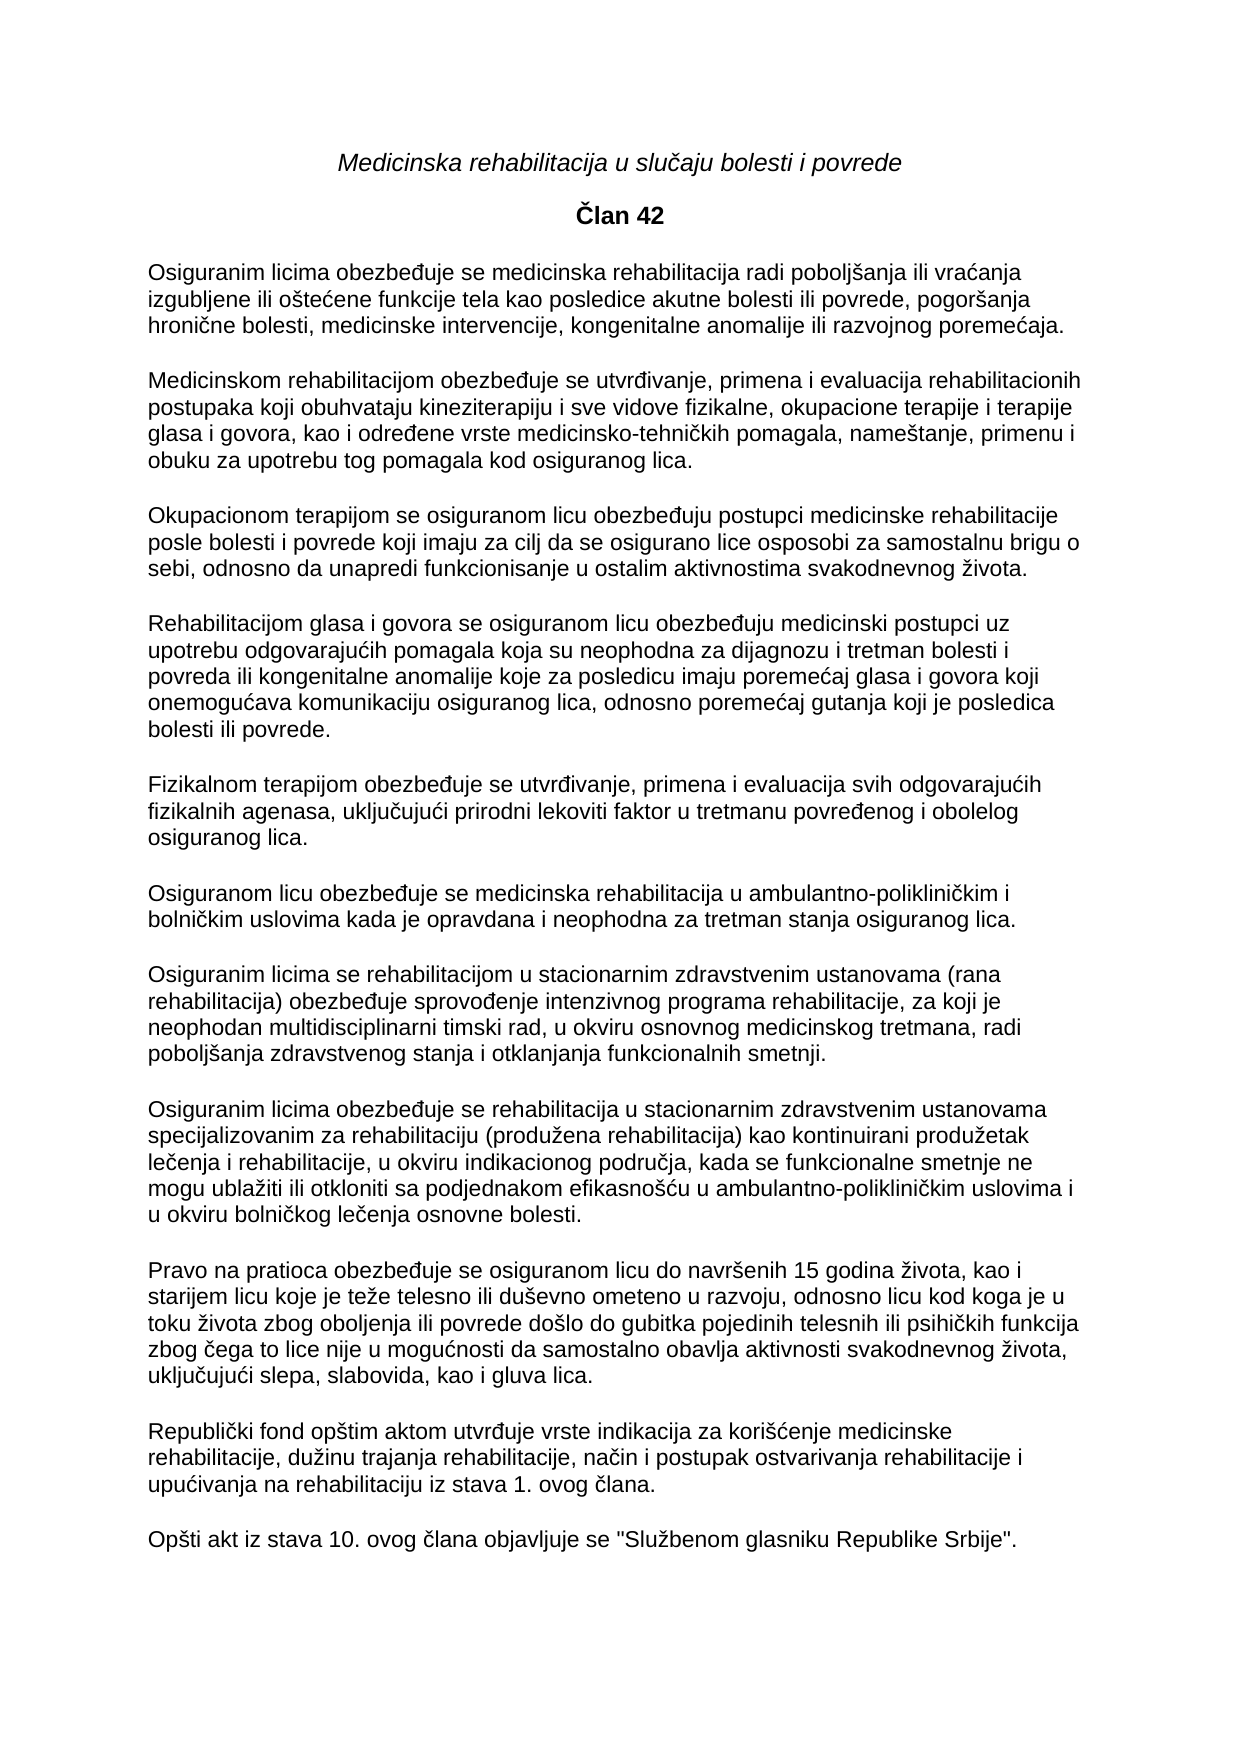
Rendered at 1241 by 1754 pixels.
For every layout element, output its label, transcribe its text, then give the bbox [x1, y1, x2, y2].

text Pravo na pratioca obezbeđuje se osiguranom licu do navršenih 15 godina života, kao i starijem licu koje je teže telesno ili duševno ometeno u razvoju, odnosno licu kod koga je u toku života zbog oboljenja ili povrede došlo do gubitka pojedinih telesnih ili psihičkih funkcija zbog čega to lice nije u mogućnosti da samostalno obavlja aktivnosti svakodnevnog života, uključujući slepa, slabovida, kao i gluva lica. [148, 1257, 1093, 1389]
text Opšti akt iz stava 10. ovog člana objavljuje se "Službenom glasniku Republike Srbije". [148, 1526, 1093, 1552]
text Okupacionom terapijom se osiguranom licu obezbeđuju postupci medicinske rehabilitacije posle bolesti i povrede koji imaju za cilj da se osigurano lice osposobi za samostalnu brigu o sebi, odnosno da unapredi funkcionisanje u ostalim aktivnostima svakodnevnog života. [148, 502, 1093, 581]
text Osiguranim licima obezbeđuje se rehabilitacija u stacionarnim zdravstvenim ustanovama specijalizovanim za rehabilitaciju (produžena rehabilitacija) kao kontinuirani produžetak lečenja i rehabilitacije, u okviru indikacionog područja, kada se funkcionalne smetnje ne mogu ublažiti ili otkloniti sa podjednakom efikasnošću u ambulantno-polikliničkim uslovima i u okviru bolničkog lečenja osnovne bolesti. [148, 1096, 1093, 1228]
text Osiguranim licima obezbeđuje se medicinska rehabilitacija radi poboljšanja ili vraćanja izgubljene ili oštećene funkcije tela kao posledice akutne bolesti ili povrede, pogoršanja hronične bolesti, medicinske intervencije, kongenitalne anomalije ili razvojnog poremećaja. [148, 259, 1093, 338]
text Republički fond opštim aktom utvrđuje vrste indikacija za korišćenje medicinske rehabilitacije, dužinu trajanja rehabilitacije, način i postupak ostvarivanja rehabilitacije i upućivanja na rehabilitaciju iz stava 1. ovog člana. [148, 1418, 1093, 1497]
text Osiguranim licima se rehabilitacijom u stacionarnim zdravstvenim ustanovama (rana rehabilitacija) obezbeđuje sprovođenje intenzivnog programa rehabilitacije, za koji je neophodan multidisciplinarni timski rad, u okviru osnovnog medicinskog tretmana, radi poboljšanja zdravstvenog stanja i otklanjanja funkcionalnih smetnji. [148, 961, 1093, 1067]
text Medicinskom rehabilitacijom obezbeđuje se utvrđivanje, primena i evaluacija rehabilitacionih postupaka koji obuhvataju kineziterapiju i sve vidove fizikalne, okupacione terapije i terapije glasa i govora, kao i određene vrste medicinsko-tehničkih pomagala, nameštanje, primenu i obuku za upotrebu tog pomagala kod osiguranog lica. [148, 367, 1093, 473]
text Osiguranom licu obezbeđuje se medicinska rehabilitacija u ambulantno-polikliničkim i bolničkim uslovima kada je opravdana i neophodna za tretman stanja osiguranog lica. [148, 879, 1093, 932]
text Član 42 [148, 201, 1093, 230]
text Rehabilitacijom glasa i govora se osiguranom licu obezbeđuju medicinski postupci uz upotrebu odgovarajućih pomagala koja su neophodna za dijagnozu i tretman bolesti i povreda ili kongenitalne anomalije koje za posledicu imaju poremećaj glasa i govora koji onemogućava komunikaciju osiguranog lica, odnosno poremećaj gutanja koji je posledica bolesti ili povrede. [148, 610, 1093, 742]
text Medicinska rehabilitacija u slučaju bolesti i povrede [148, 148, 1093, 176]
text Fizikalnom terapijom obezbeđuje se utvrđivanje, primena i evaluacija svih odgovarajućih fizikalnih agenasa, uključujući prirodni lekoviti faktor u tretmanu povređenog i obolelog osiguranog lica. [148, 771, 1093, 850]
